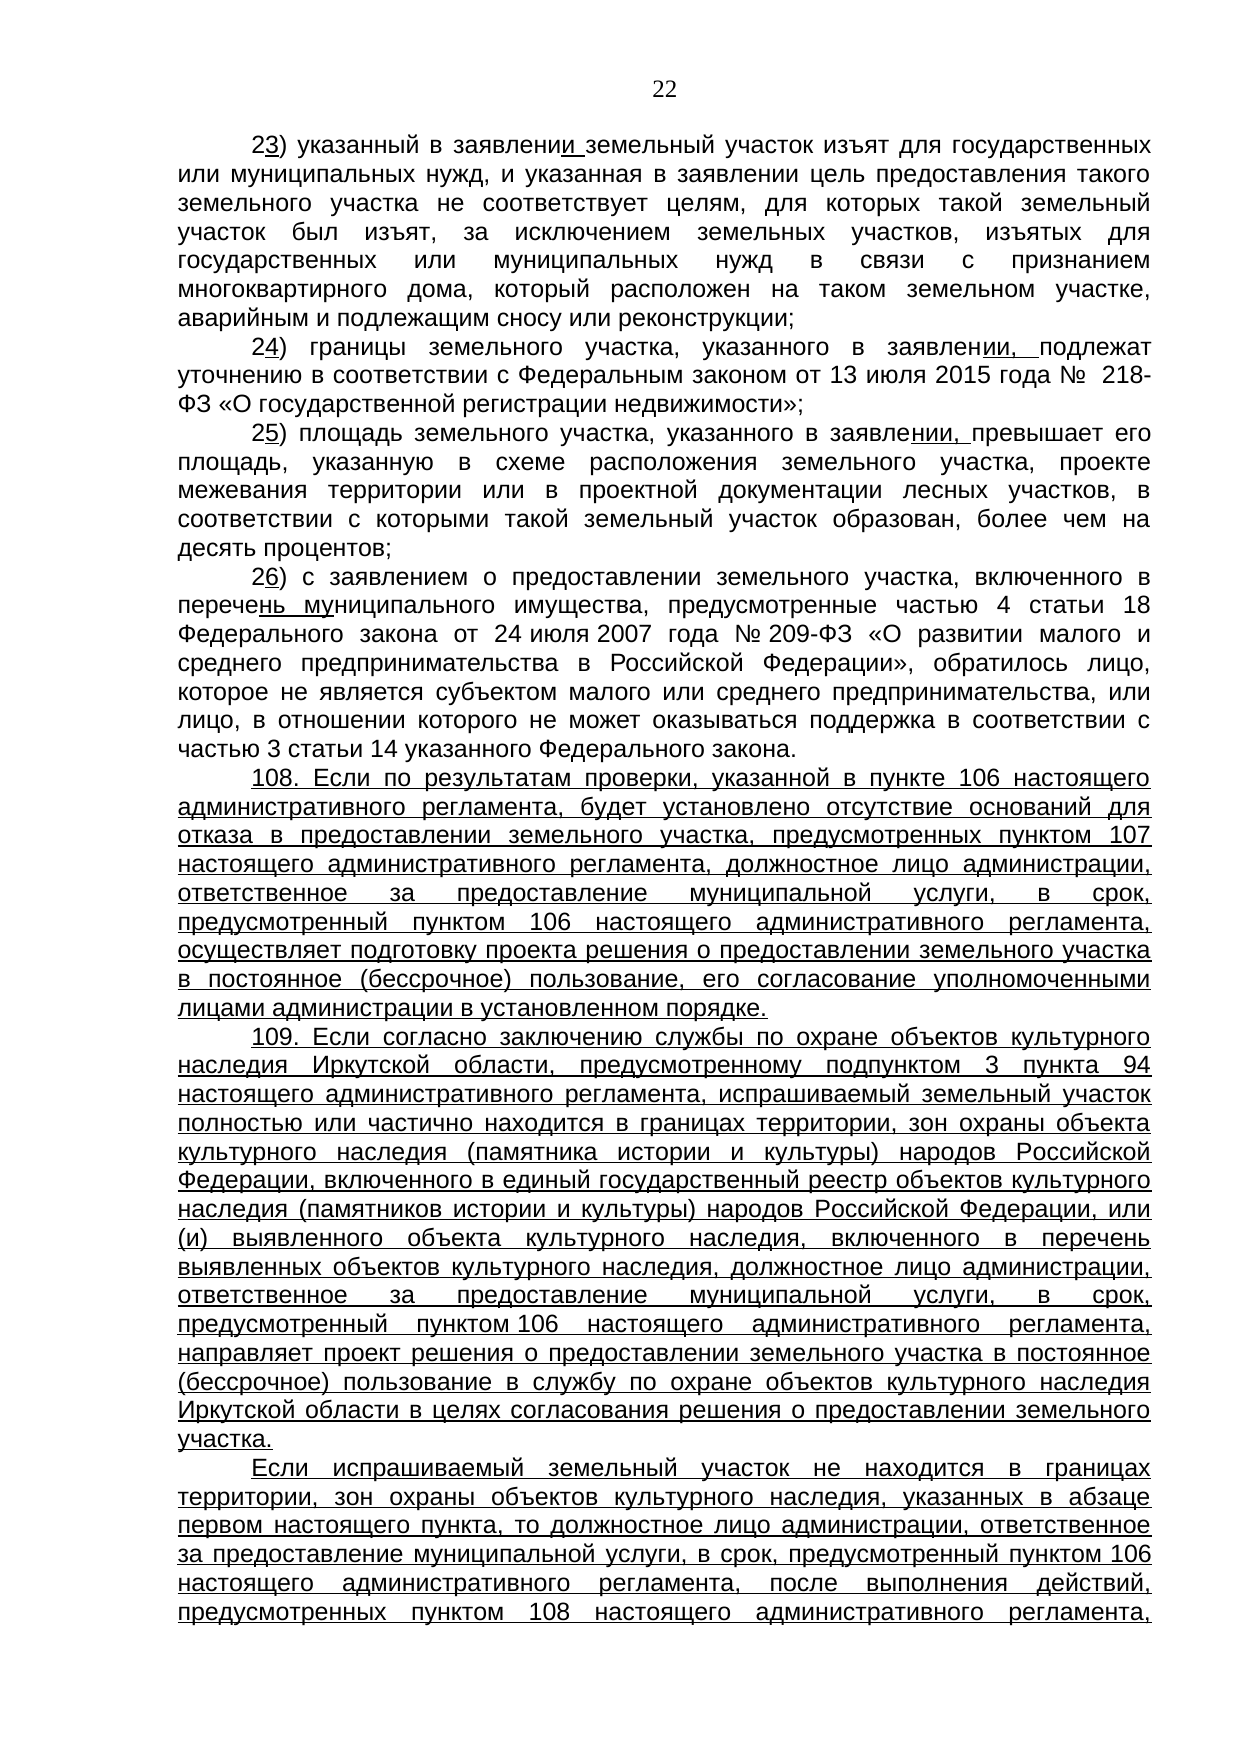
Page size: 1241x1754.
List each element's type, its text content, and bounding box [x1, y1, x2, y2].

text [177, 1594, 1152, 1622]
text 25) площадь земельного участка, указанного в заявлении, превышает его площадь, указанную в схеме расположения земельного участка, проекте межевания территории или в проектной документации лесных участков, в соответствии с которыми такой земельный участок образован, более чем на десять процентов; [177, 418, 1152, 562]
text 23) указанный в заявлении земельный участок изъят для государственных или муниципальных нужд, и указанная в заявлении цель предоставления такого земельного участка не соответствует целям, для которых такой земельный участок был изъят, за исключением земельных участков, изъятых для государственных или муниципальных нужд в связи с признанием многоквартирного дома, который расположен на таком земельном участке, аварийным и подлежащим сносу или реконструкции; [177, 131, 1152, 332]
text 108. Если по результатам проверки, указанной в пункте 106 настоящего административного регламента, будет установлено отсутствие оснований для отказа в предоставлении земельного участка, предусмотренных пунктом 107 настоящего административного регламента, должностное лицо администрации, ответственное за предоставление муниципальной услуги, в срок, предусмотренный пунктом 106 настоящего административного регламента, осуществляет подготовку проекта решения о предоставлении земельного участка в постоянное (бессрочное) пользование, его согласование уполномоченными лицами администрации в установленном порядке. [177, 763, 1152, 817]
text 108. Если по результатам проверки, указанной в пункте 106 настоящего административного регламента, будет установлено отсутствие оснований для отказа в предоставлении земельного участка, предусмотренных пунктом 107 настоящего административного регламента, должностное лицо администрации, ответственное за предоставление муниципальной услуги, в срок, предусмотренный пунктом 106 настоящего административного регламента, осуществляет подготовку проекта решения о предоставлении земельного участка в постоянное (бессрочное) пользование, его согласование уполномоченными лицами администрации в установленном порядке. [177, 961, 1152, 1022]
text 26) с заявлением о предоставлении земельного участка, включенного в перечень муниципального имущества, предусмотренные частью 4 статьи 18 Федерального закона от 24 июля 2007 года № 209-ФЗ «О развитии малого и среднего предпринимательства в Российской Федерации», обратилось лицо, которое не является субъектом малого или среднего предпринимательства, или лицо, в отношении которого не может оказываться поддержка в соответствии с частью 3 статьи 14 указанного Федерального закона. [177, 562, 1152, 763]
text 109. Если согласно заключению службы по охране объектов культурного наследия Иркутской области, предусмотренному подпунктом 3 пункта 94 настоящего административного регламента, испрашиваемый земельный участок полностью или частично находится в границах территории, зон охраны объекта культурного наследия (памятника истории и культуры) народов Российской Федерации, включенного в единый государственный реестр объектов культурного наследия (памятников истории и культуры) народов Российской Федерации, или (и) выявленного объекта культурного наследия, включенного в перечень выявленных объектов культурного наследия, должностное лицо администрации, ответственное за предоставление муниципальной услуги, в срок, предусмотренный пунктом 106 настоящего административного регламента, направляет проект решения о предоставлении земельного участка в постоянное (бессрочное) пользование в службу по охране объектов культурного наследия Иркутской области в целях согласования решения о предоставлении земельного участка. [177, 1364, 1152, 1453]
text 24) границы земельного участка, указанного в заявлении, подлежат уточнению в соответствии с Федеральным законом от 13 июля 2015 года № 218-ФЗ «О государственной регистрации недвижимости»; [177, 332, 1152, 418]
